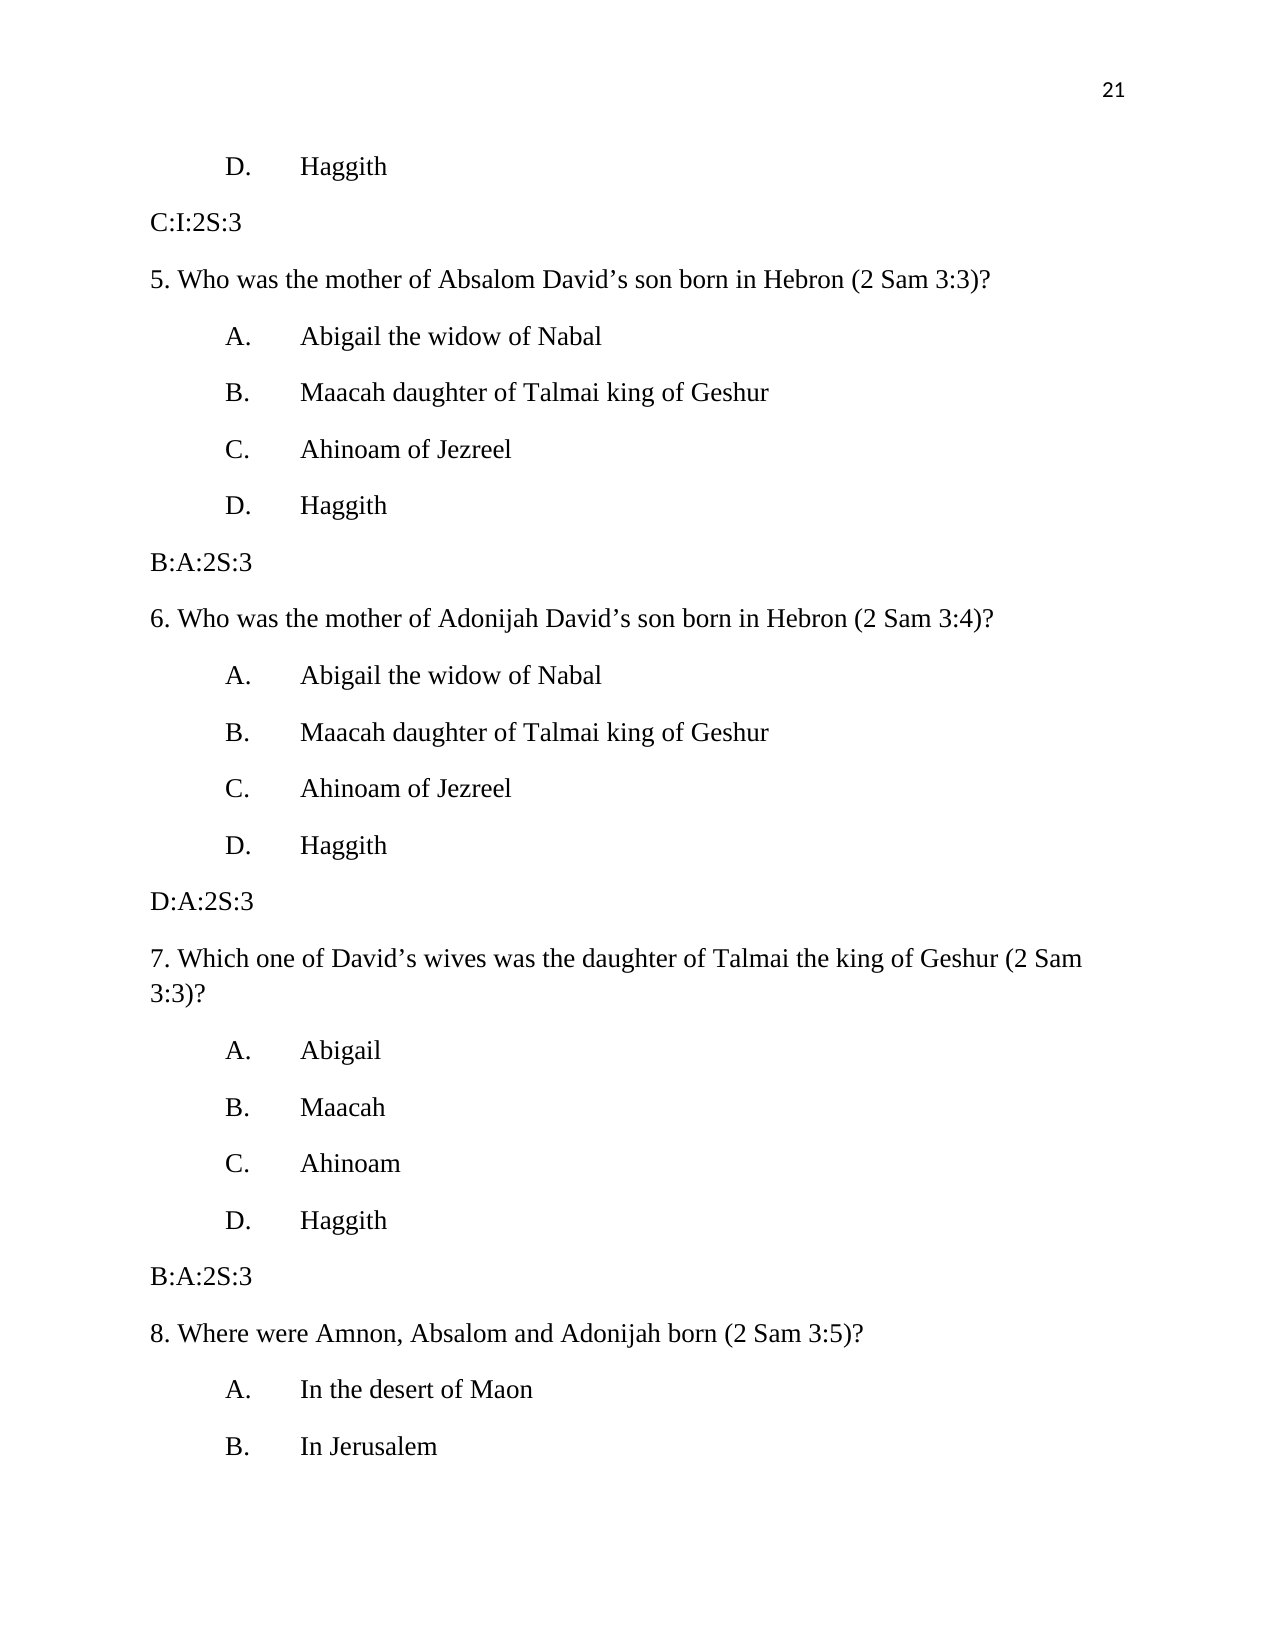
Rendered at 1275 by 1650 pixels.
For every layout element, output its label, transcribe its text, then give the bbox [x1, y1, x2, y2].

text B. Maacah daughter of Talmai king of Geshur [150, 716, 1125, 747]
text 7. Which one of David’s wives was the daughter of Talmai the king of Geshur (2 Sam 3:3)? [150, 942, 1125, 1009]
text C. Ahinoam of Jezreel [150, 772, 1125, 803]
text A. Abigail the widow of Nabal [150, 320, 1125, 351]
text D:A:2S:3 [150, 885, 1125, 916]
text D. Haggith [150, 1204, 1125, 1235]
text A. Abigail the widow of Nabal [150, 659, 1125, 690]
text B. In Jerusalem [150, 1430, 1125, 1461]
text D. Haggith [150, 489, 1125, 521]
text C:I:2S:3 [150, 207, 1125, 238]
text B:A:2S:3 [150, 1260, 1125, 1292]
text 5. Who was the mother of Absalom David’s son born in Hebron (2 Sam 3:3)? [150, 263, 1125, 294]
text C. Ahinoam [150, 1147, 1125, 1178]
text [150, 376, 1125, 407]
text B. Maacah [150, 1091, 1125, 1122]
text D. Haggith [150, 829, 1125, 860]
text C. Ahinoam of Jezreel [150, 433, 1125, 464]
text A. Abigail [150, 1034, 1125, 1065]
text A. In the desert of Maon [150, 1373, 1125, 1405]
text B:A:2S:3 [150, 546, 1125, 577]
text 6. Who was the mother of Adonijah David’s son born in Hebron (2 Sam 3:4)? [150, 602, 1125, 634]
text 8. Where were Amnon, Absalom and Adonijah born (2 Sam 3:5)? [150, 1317, 1125, 1348]
text D. Haggith [150, 150, 1125, 181]
